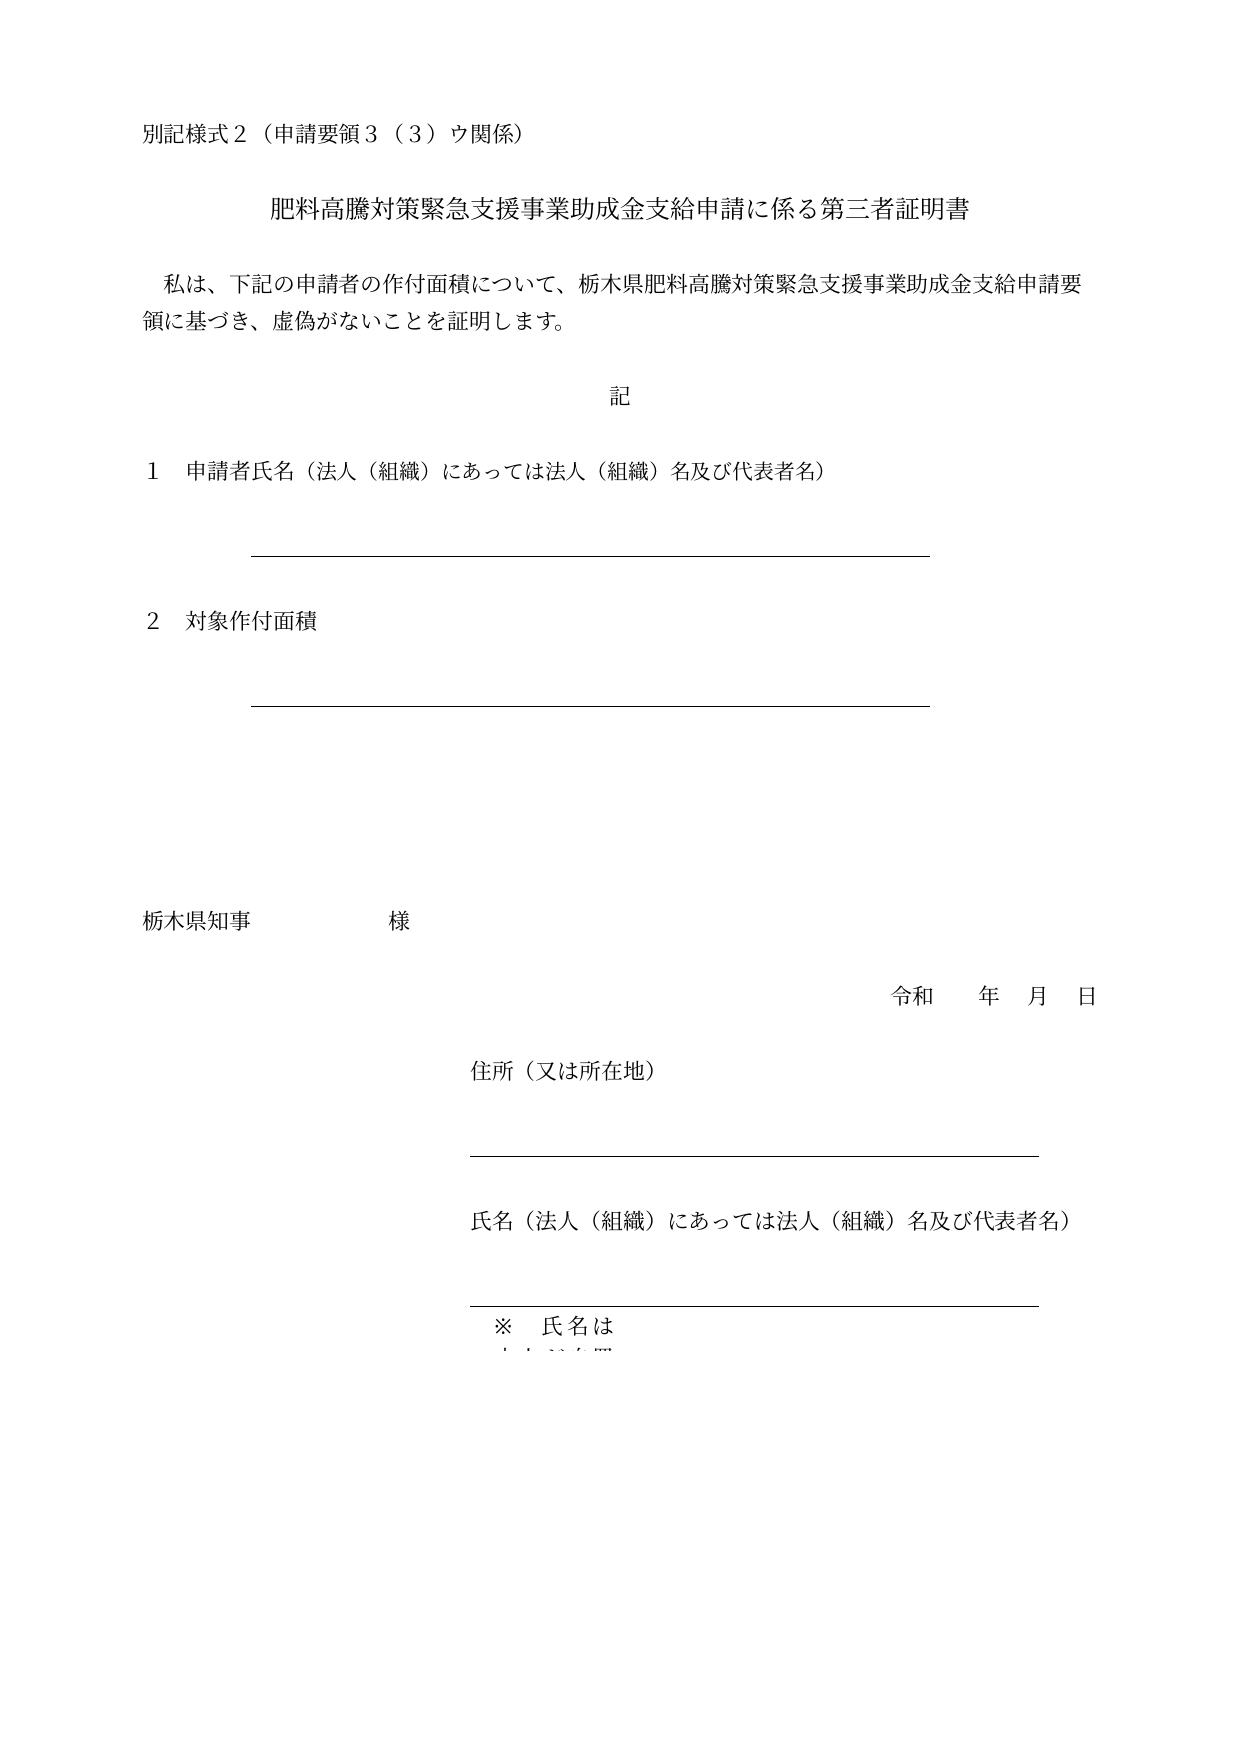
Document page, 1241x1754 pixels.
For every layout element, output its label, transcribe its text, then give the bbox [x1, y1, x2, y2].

text １ 申請者氏名（法人（組織）にあっては法人（組織）名及び代表者名） [142, 452, 1098, 489]
text 別記様式２（申請要領３（３）ウ関係） [142, 114, 1098, 152]
text 氏名（法人（組織）にあっては法人（組織）名及び代表者名） [470, 1202, 1098, 1239]
subtitle 記 [142, 377, 1098, 414]
text ２ 対象作付面積 [142, 602, 1098, 639]
text 私は、下記の申請者の作付面積について、栃木県肥料高騰対策緊急支援事業助成金支給申請要領に基づき、虚偽がないことを証明します。 [142, 264, 1098, 339]
text 令和 年 月 日 [142, 977, 1098, 1014]
text 肥料高騰対策緊急支援事業助成金支給申請に係る第三者証明書 [142, 189, 1098, 227]
text 栃木県知事 様 [142, 902, 1098, 939]
text 住所（又は所在地） [470, 1052, 1098, 1089]
